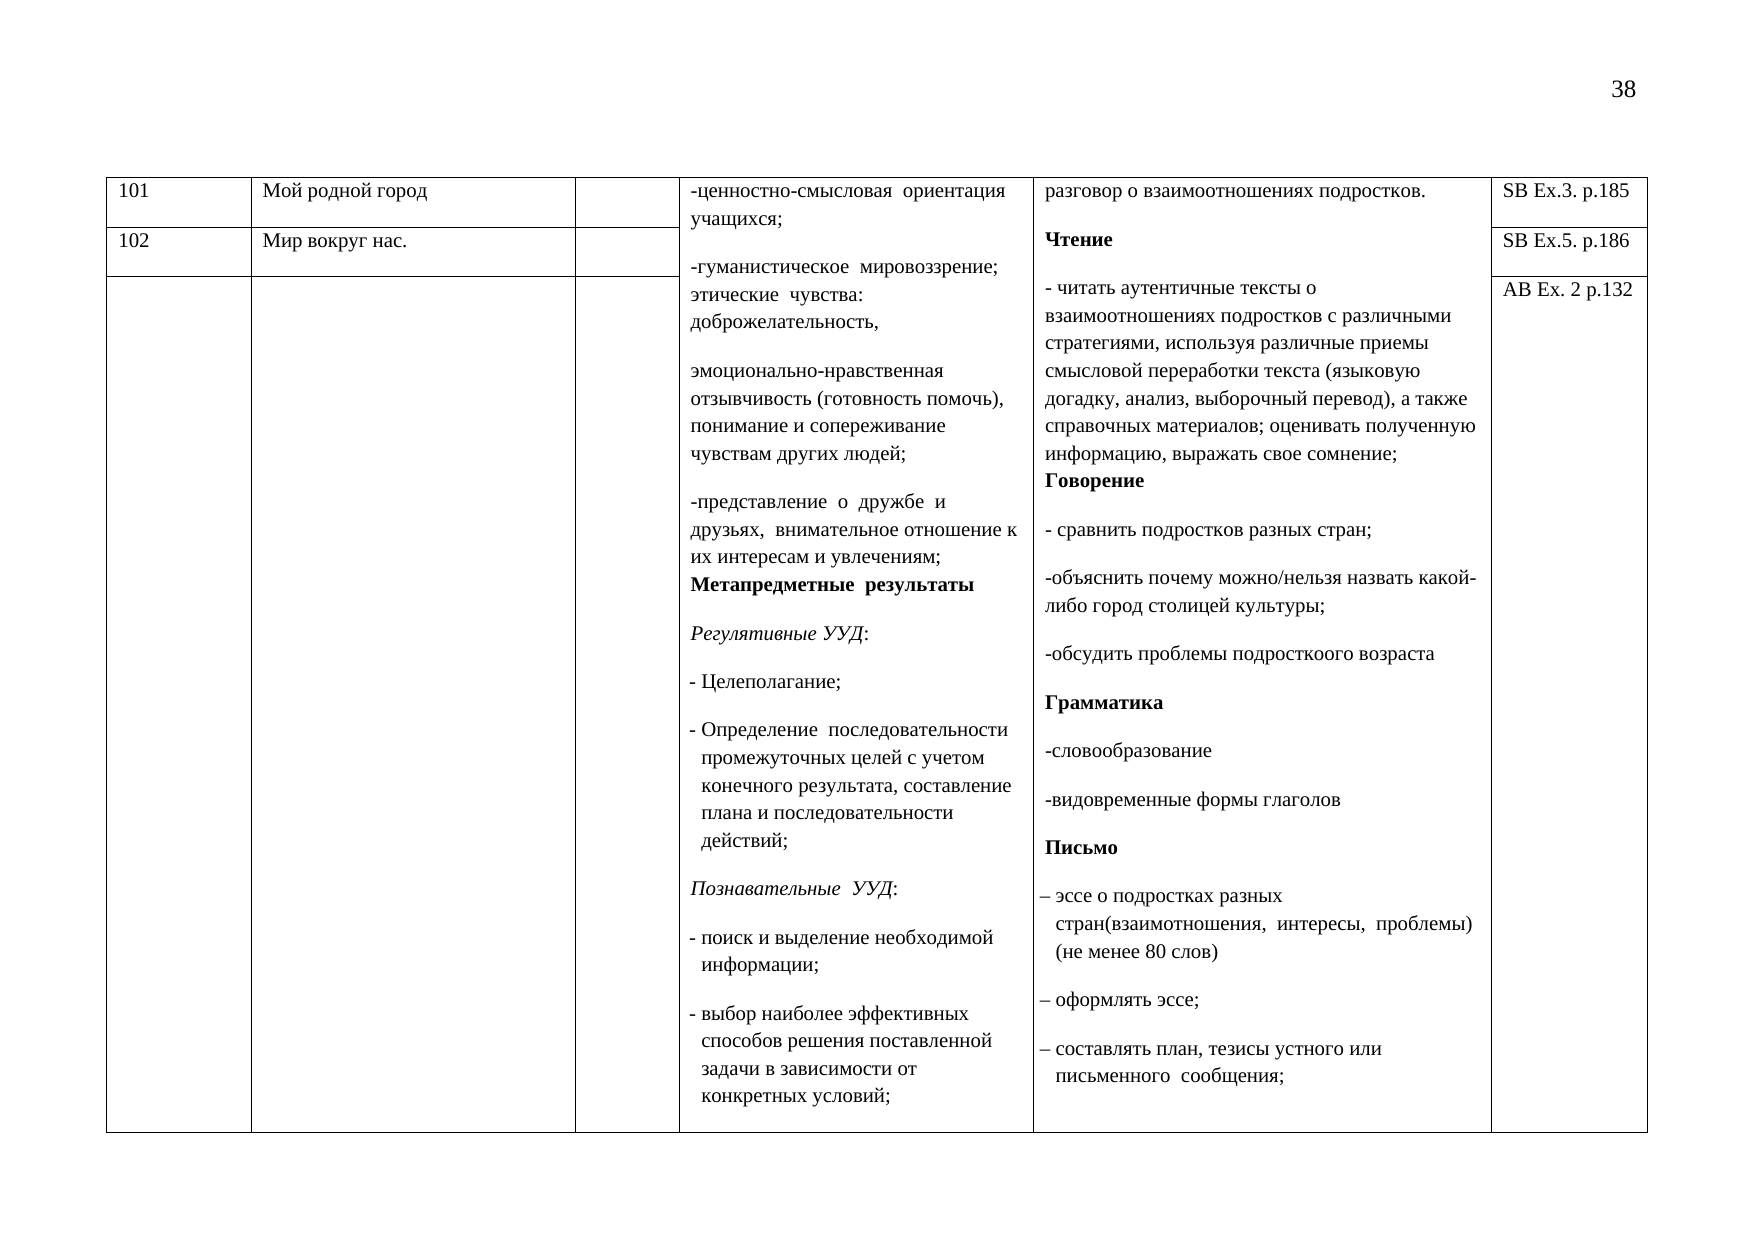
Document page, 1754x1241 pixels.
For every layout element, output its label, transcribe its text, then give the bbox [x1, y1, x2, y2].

table_cell [576, 277, 679, 1132]
table_cell Мир вокруг нас. [252, 228, 575, 276]
table_cell [576, 178, 679, 227]
table_cell AB Ex. 2 p.132 [1492, 277, 1647, 1132]
table_cell [107, 277, 251, 1132]
table_cell 102 [107, 228, 251, 276]
table_cell [576, 228, 679, 276]
table_cell SB Ex.3. p.185 [1492, 178, 1647, 227]
table_cell 101 [107, 178, 251, 227]
table_cell Мой родной город [252, 178, 575, 227]
table_cell SB Ex.5. p.186 [1492, 228, 1647, 276]
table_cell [1034, 178, 1491, 1132]
table_cell [252, 277, 575, 1132]
